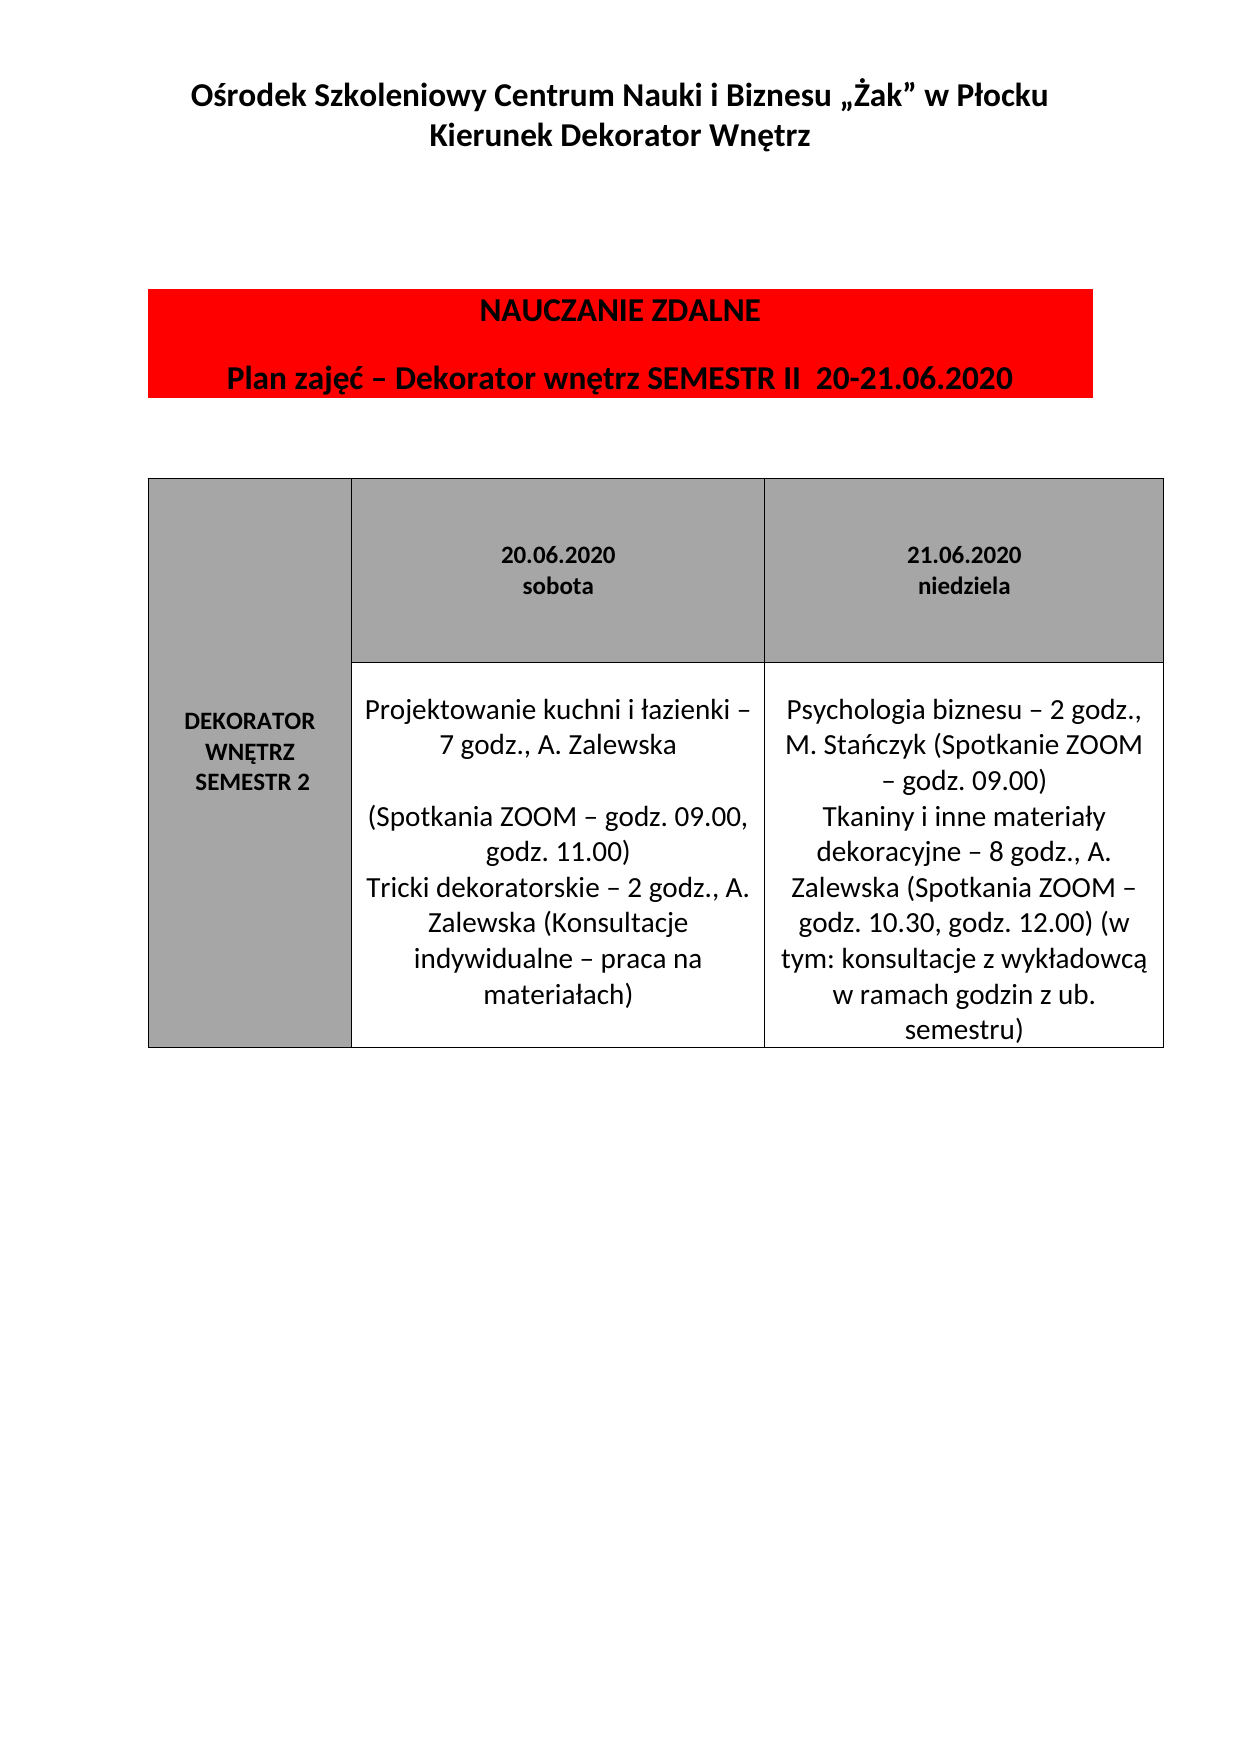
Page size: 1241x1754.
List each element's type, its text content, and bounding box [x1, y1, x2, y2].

text Plan zajęć – Dekorator wnętrz SEMESTR II 20-21.06.2020 [148, 357, 1093, 398]
table_cell Projektowanie kuchni i łazienki – 7 godz., A. Zalewska (Spotkania ZOOM – godz. 09.00, godz. 11.00) Tricki dekoratorskie – 2 godz., A. Zalewska (Konsultacje indywidualne – praca na materiałach) [352, 663, 764, 1047]
table_cell Psychologia biznesu – 2 godz., M. Stańczyk (Spotkanie ZOOM – godz. 09.00) Tkaniny i inne materiały dekoracyjne – 8 godz., A. Zalewska (Spotkania ZOOM – godz. 10.30, godz. 12.00) (w tym: konsultacje z wykładowcą w ramach godzin z ub. semestru) [765, 663, 1163, 1047]
text NAUCZANIE ZDALNE [148, 289, 1093, 330]
table_header 21.06.2020 niedziela [765, 479, 1163, 662]
table_header DEKORATOR WNĘTRZ SEMESTR 2 [149, 479, 351, 1047]
table_header 20.06.2020 sobota [352, 479, 764, 662]
